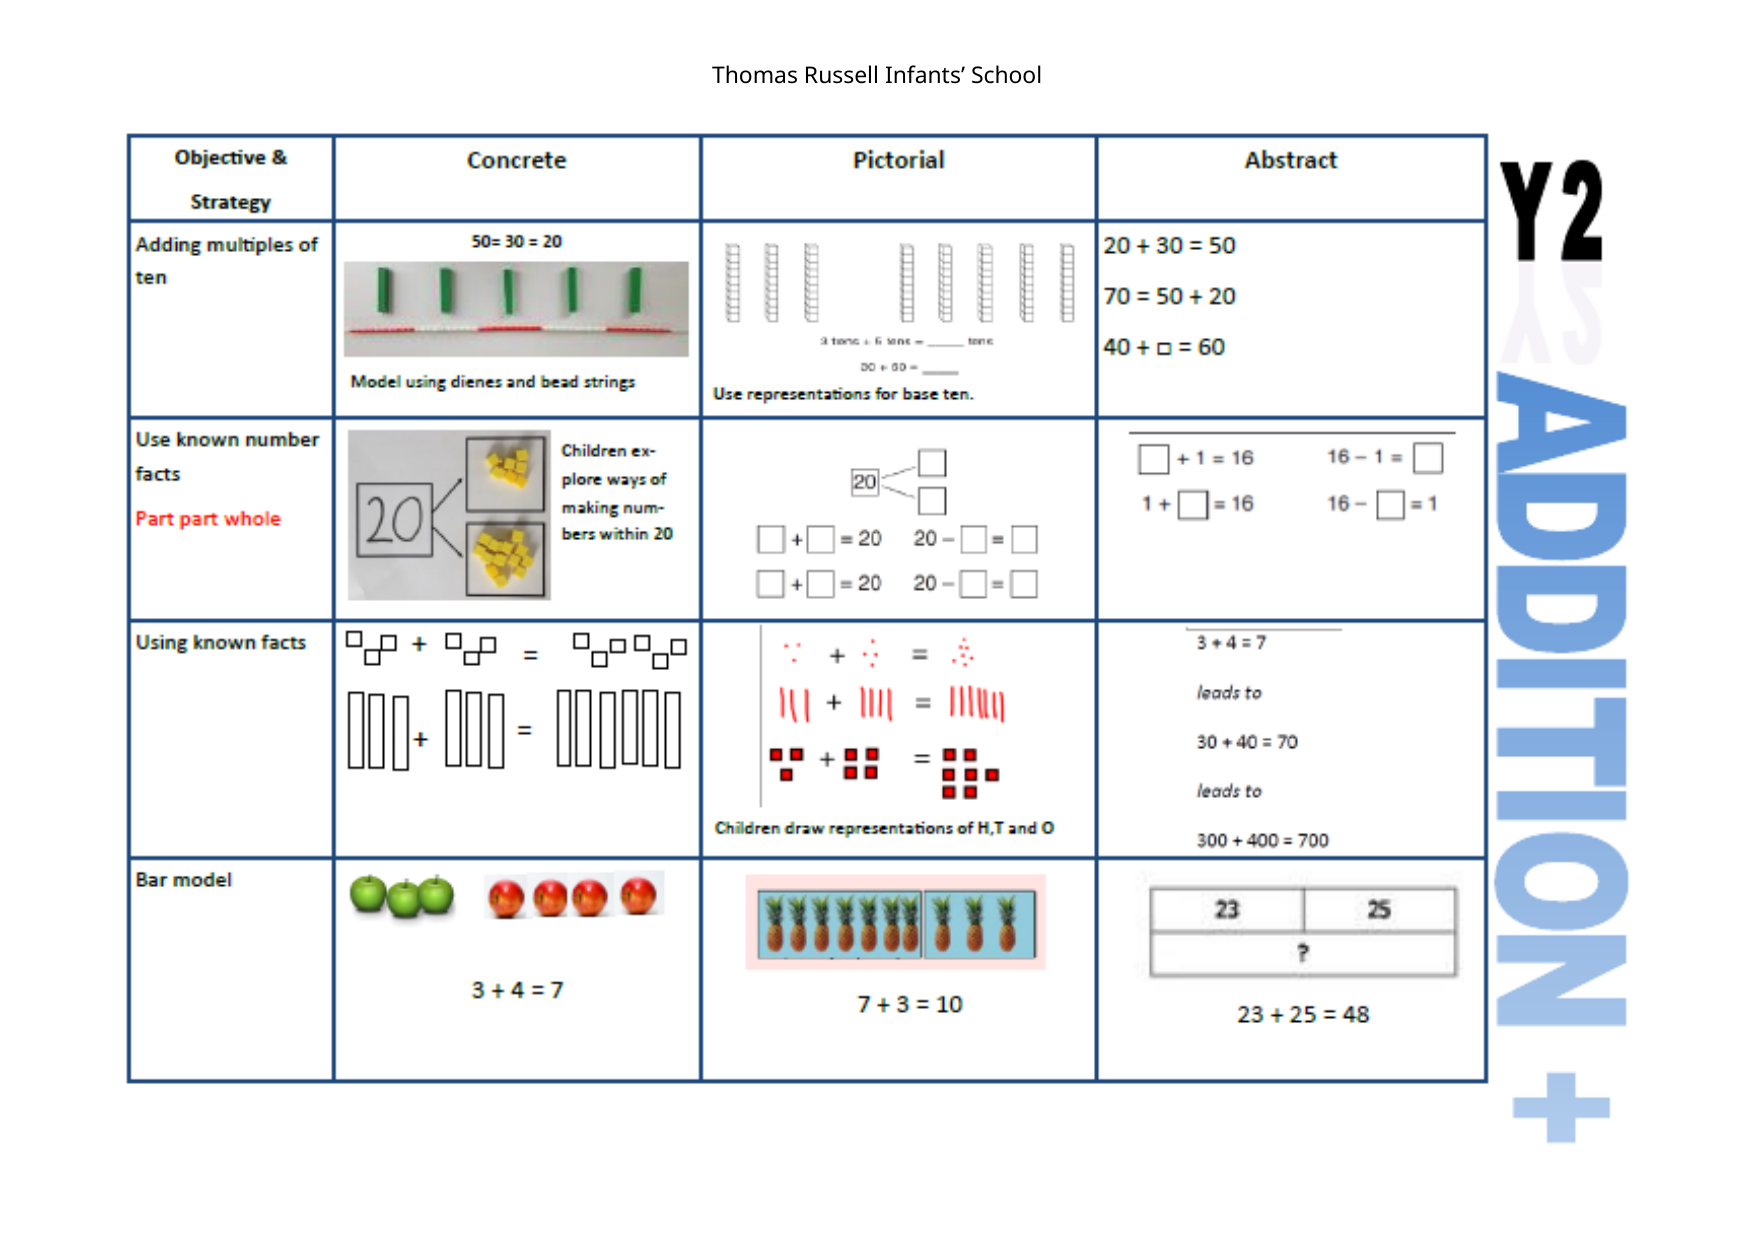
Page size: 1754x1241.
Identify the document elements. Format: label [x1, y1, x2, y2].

picture [99, 118, 1655, 1163]
